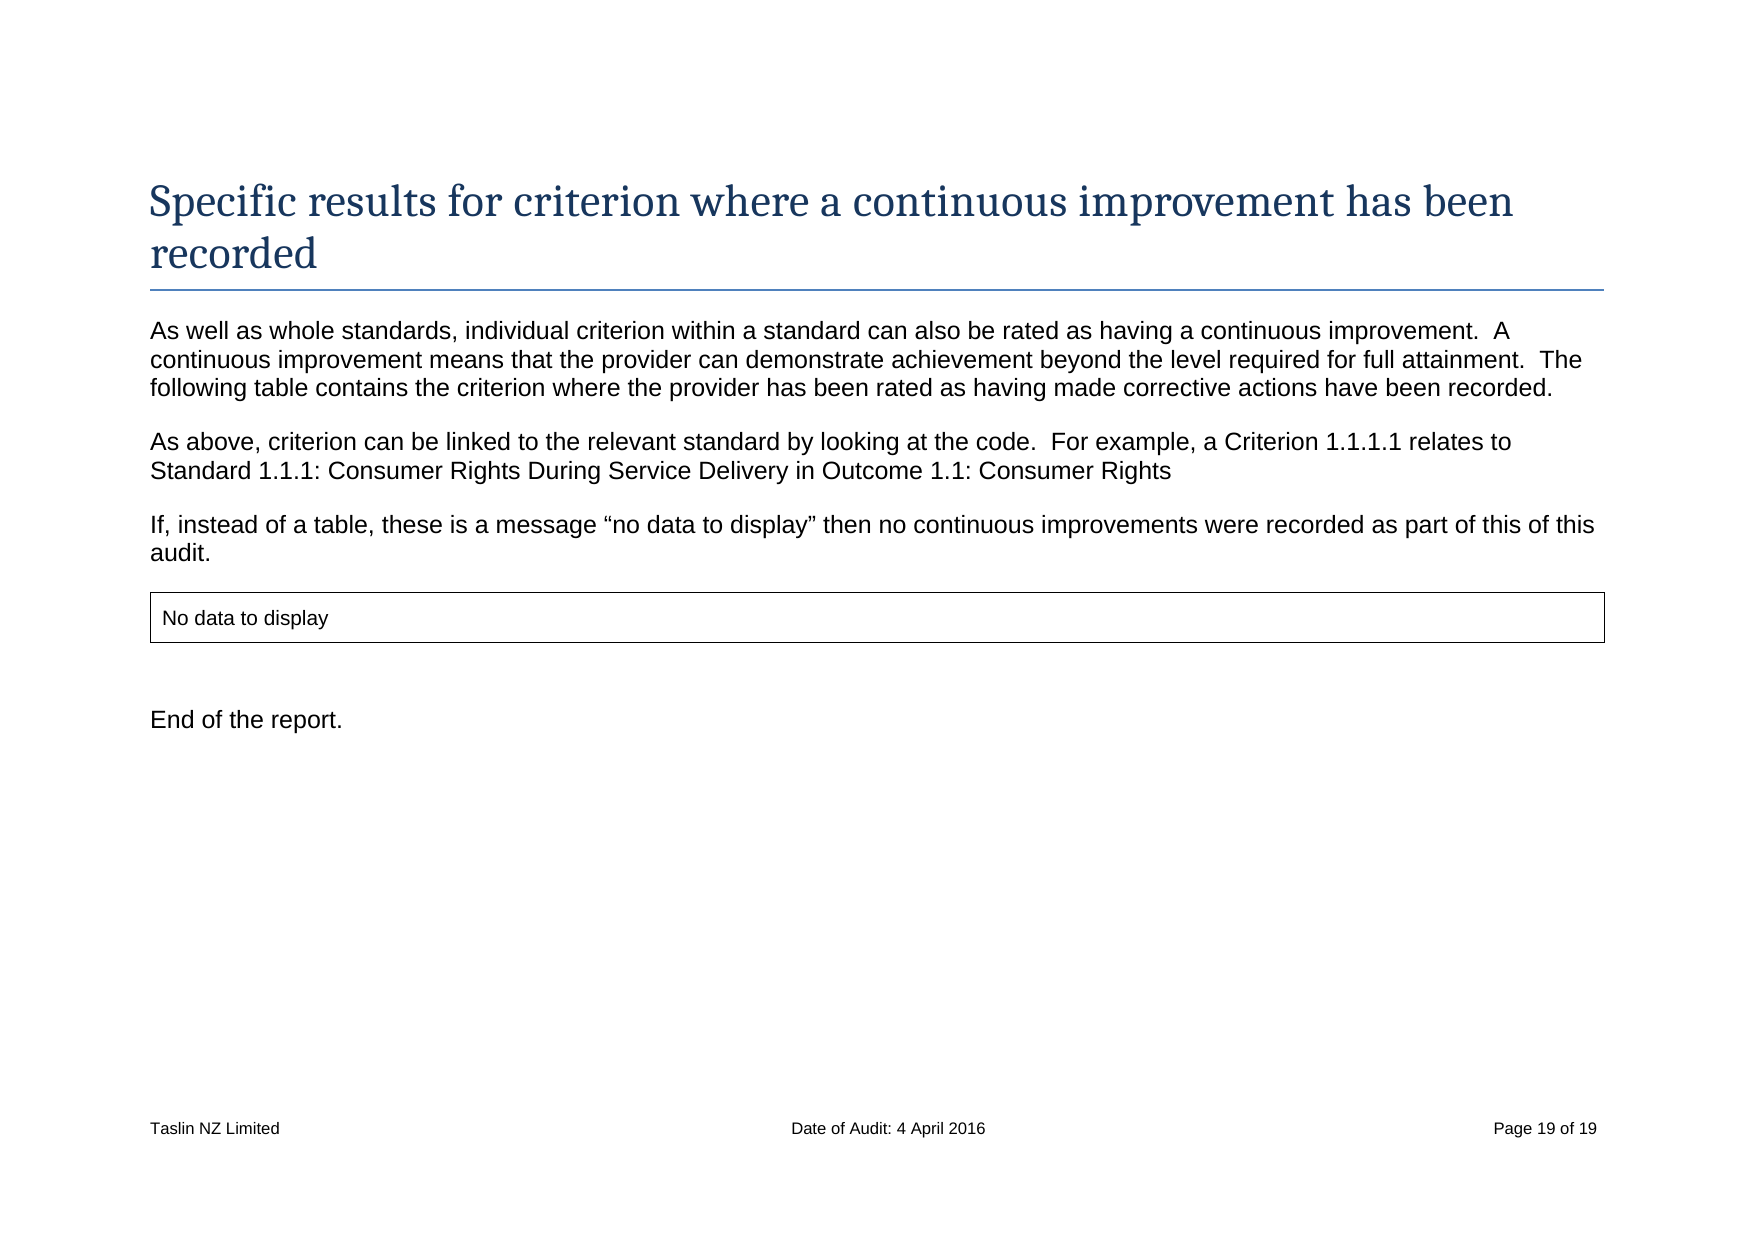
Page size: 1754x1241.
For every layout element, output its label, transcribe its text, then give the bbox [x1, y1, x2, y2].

text As above, criterion can be linked to the relevant standard by looking at the code. For example, a Criterion 1.1.1.1 relates to Standard 1.1.1: Consumer Rights During Service Delivery in Outcome 1.1: Consumer Rights [150, 427, 1604, 484]
subtitle Specific results for criterion where a continuous improvement has been recorded [150, 175, 1604, 289]
text End of the report. [150, 704, 1604, 733]
table_header No data to display [151, 593, 1604, 642]
text As well as whole standards, individual criterion within a standard can also be rated as having a continuous improvement. A continuous improvement means that the provider can demonstrate achievement beyond the level required for full attainment. The following table contains the criterion where the provider has been rated as having made corrective actions have been recorded. [150, 316, 1604, 402]
text If, instead of a table, these is a message “no data to display” then no continuous improvements were recorded as part of this of this audit. [150, 509, 1604, 567]
